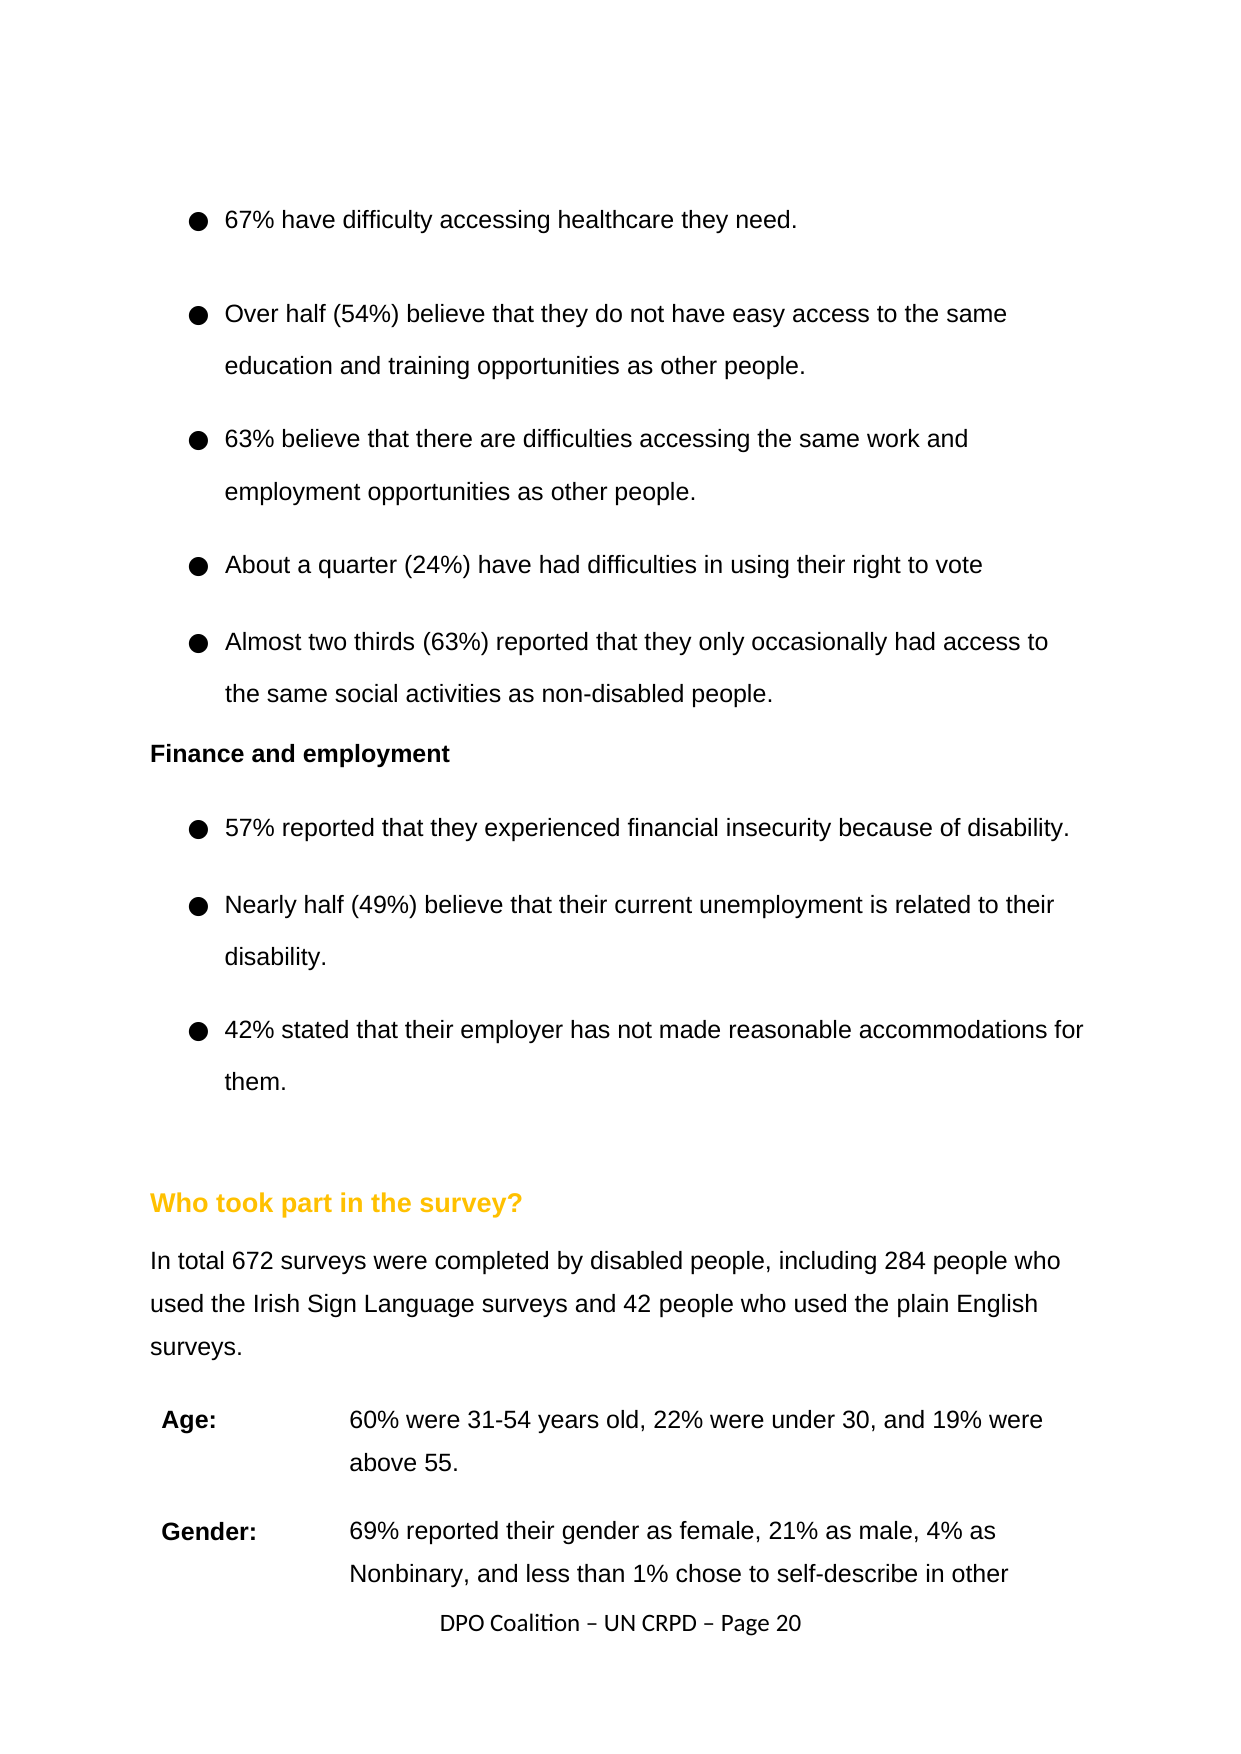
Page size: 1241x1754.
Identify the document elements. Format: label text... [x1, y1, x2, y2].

text In total 672 surveys were completed by disabled people, including 284 people who used the Irish Sign Language surveys and 42 plain English surveys. [150, 1246, 1090, 1361]
list 67% have difficulty accessing healthcare they need. [187, 192, 1090, 243]
subtitle Who took part in the survey? [150, 1187, 1090, 1218]
table_header Age: [150, 1392, 338, 1503]
table_header 60% were 31-54 years old, 22% were under 30, and 19% were above 55. [338, 1392, 1090, 1503]
list 63% believe that there are difficulties accessing the same work and employment opportunities as other people. [187, 411, 1090, 505]
text Finance and employment [150, 739, 1090, 767]
table_cell Gender: [150, 1503, 338, 1588]
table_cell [338, 1503, 1090, 1588]
list Nearly half (49%) believe that their current unemployment is related to their disability. [187, 876, 1090, 971]
list Over half (54%) believe that they do not have easy access to the same education and training opportunities as other people. [187, 286, 1090, 380]
list 57% reported that they experienced financial insecurity because of disability. [187, 799, 1090, 851]
list About a quarter (24%) have had difficulties in using their right to vote [187, 536, 1090, 588]
list 42% stated that their employer has not made reasonable accommodations for them. [187, 1002, 1090, 1096]
list Almost two thirds (63%) reported that they only occasionally had access to the same social activities as non-disabled people. [187, 613, 1090, 708]
